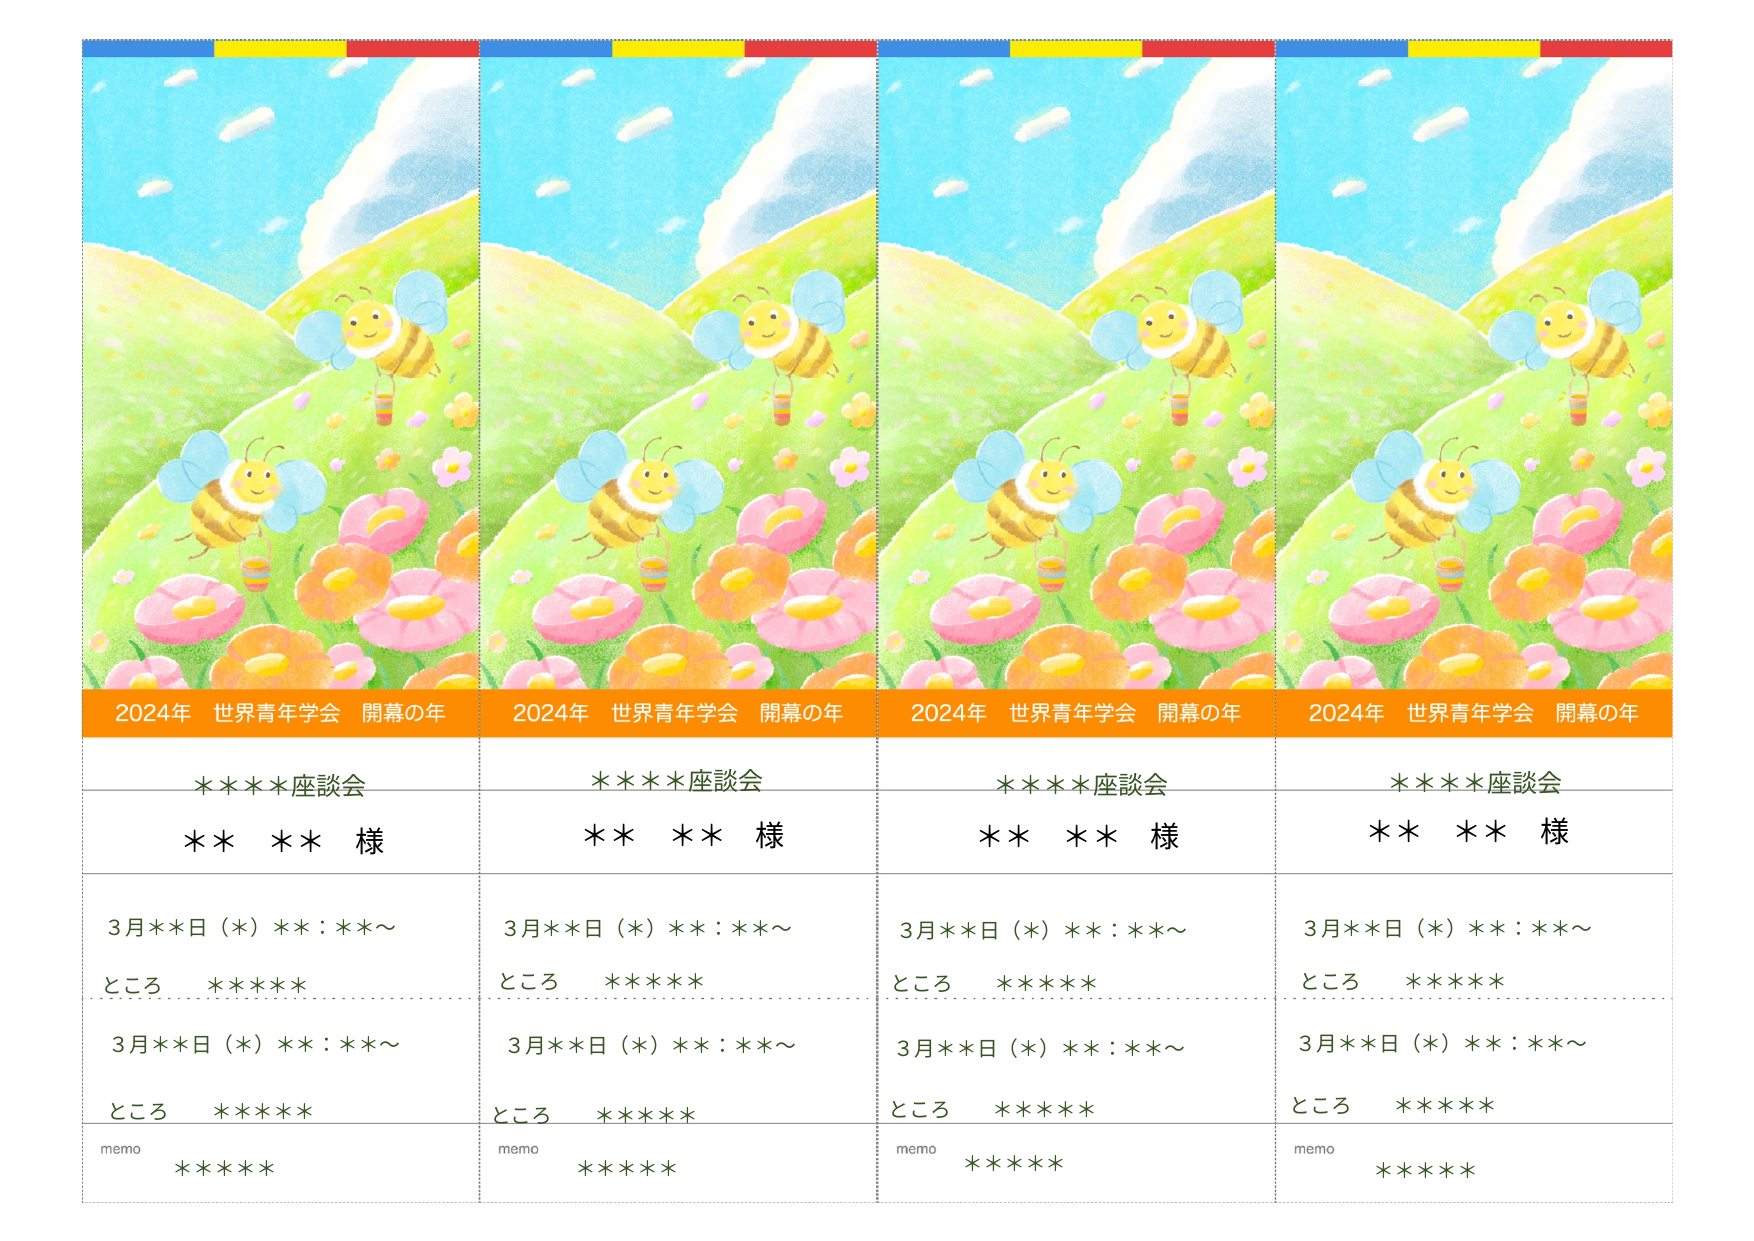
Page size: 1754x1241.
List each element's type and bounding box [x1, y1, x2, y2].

picture [81, 39, 1673, 1203]
